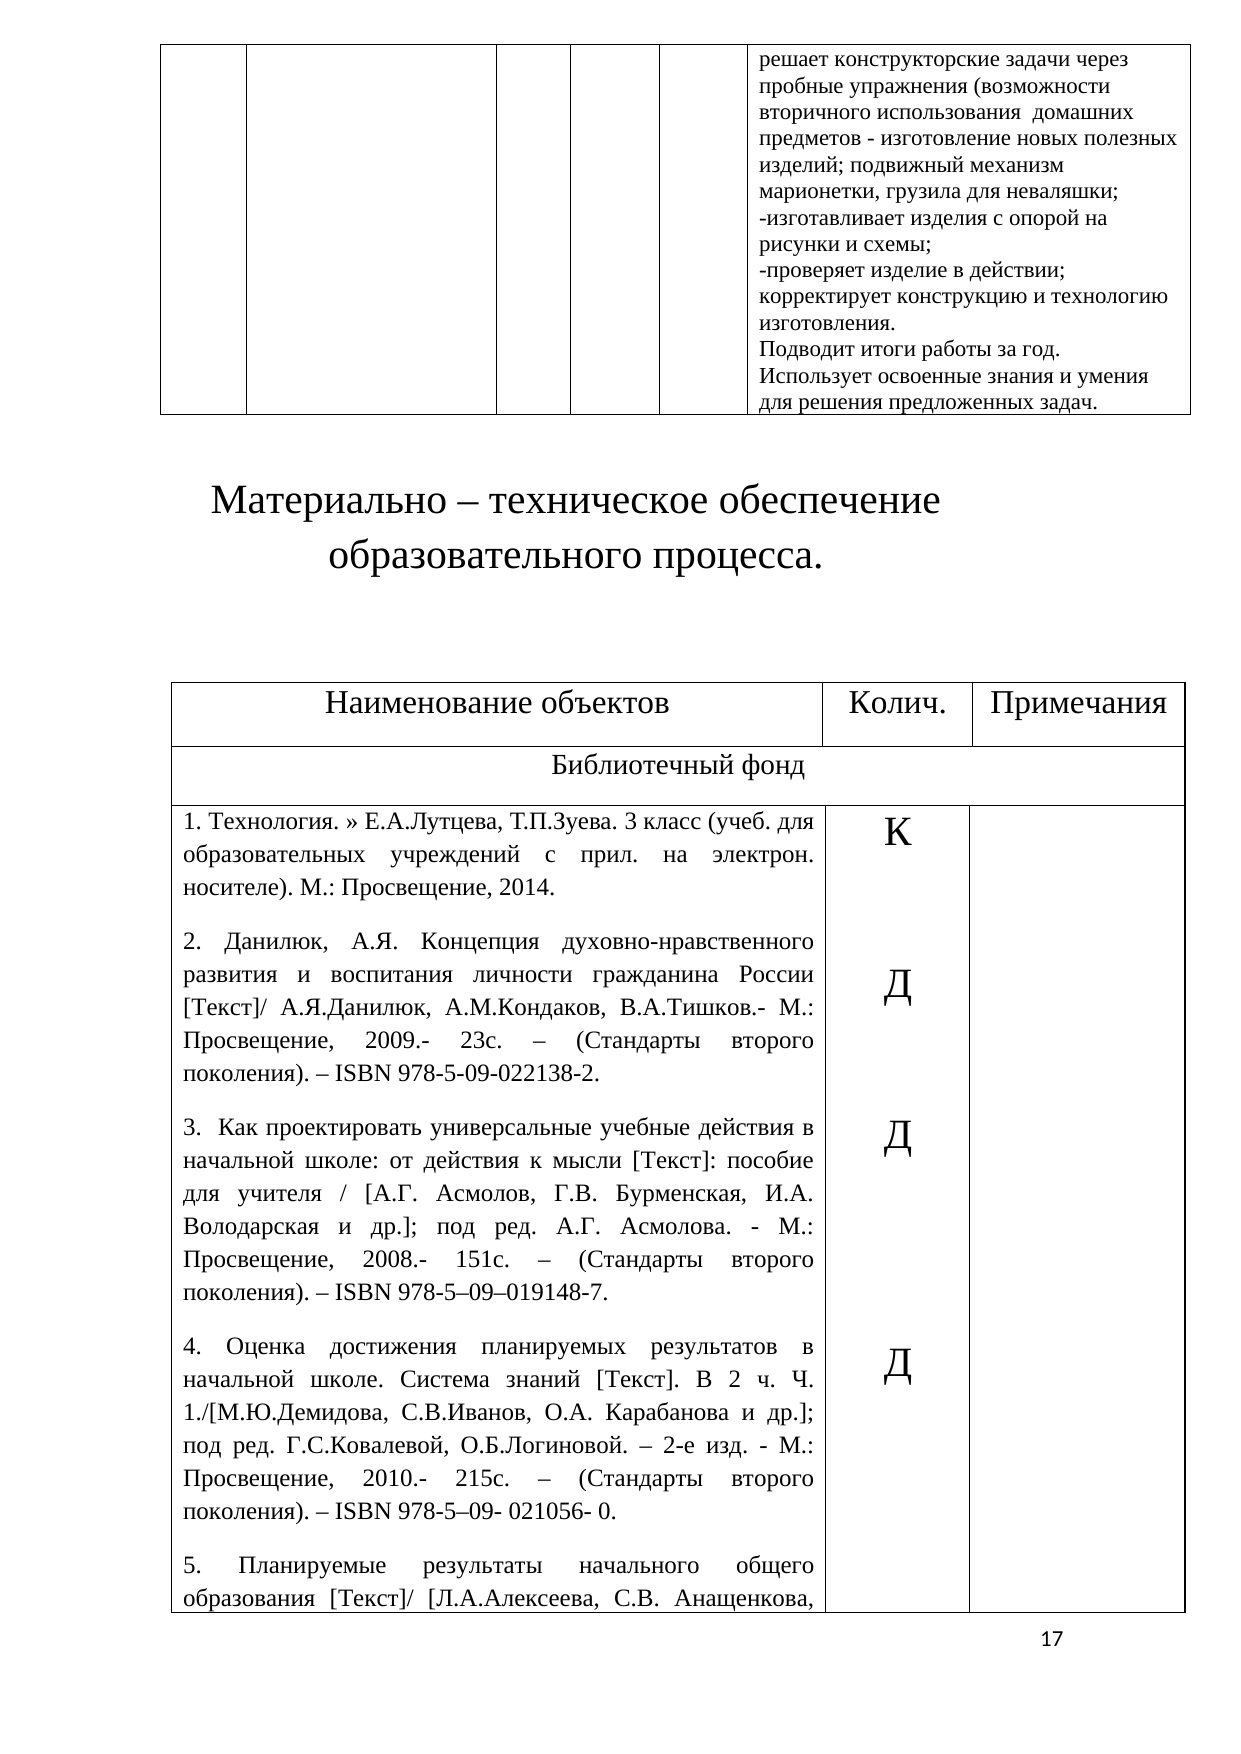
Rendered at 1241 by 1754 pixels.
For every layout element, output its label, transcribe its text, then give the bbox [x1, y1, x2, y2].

table_header Колич. [823, 683, 972, 746]
table_cell [571, 45, 659, 414]
text Материально – техническое обеспечение образовательного процесса. [88, 475, 1063, 578]
table_cell 1 [497, 45, 570, 414]
table_cell Библиотечный фонд [172, 747, 1184, 805]
table_cell [660, 45, 747, 414]
table_cell 34 [161, 45, 246, 414]
table_header Примечания [973, 683, 1184, 746]
table_cell [970, 806, 1184, 1612]
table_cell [247, 45, 496, 414]
table_header Наименование объектов [172, 683, 822, 746]
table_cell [172, 806, 825, 1612]
table_cell К Д Д Д Д Д Д [826, 806, 969, 1612]
